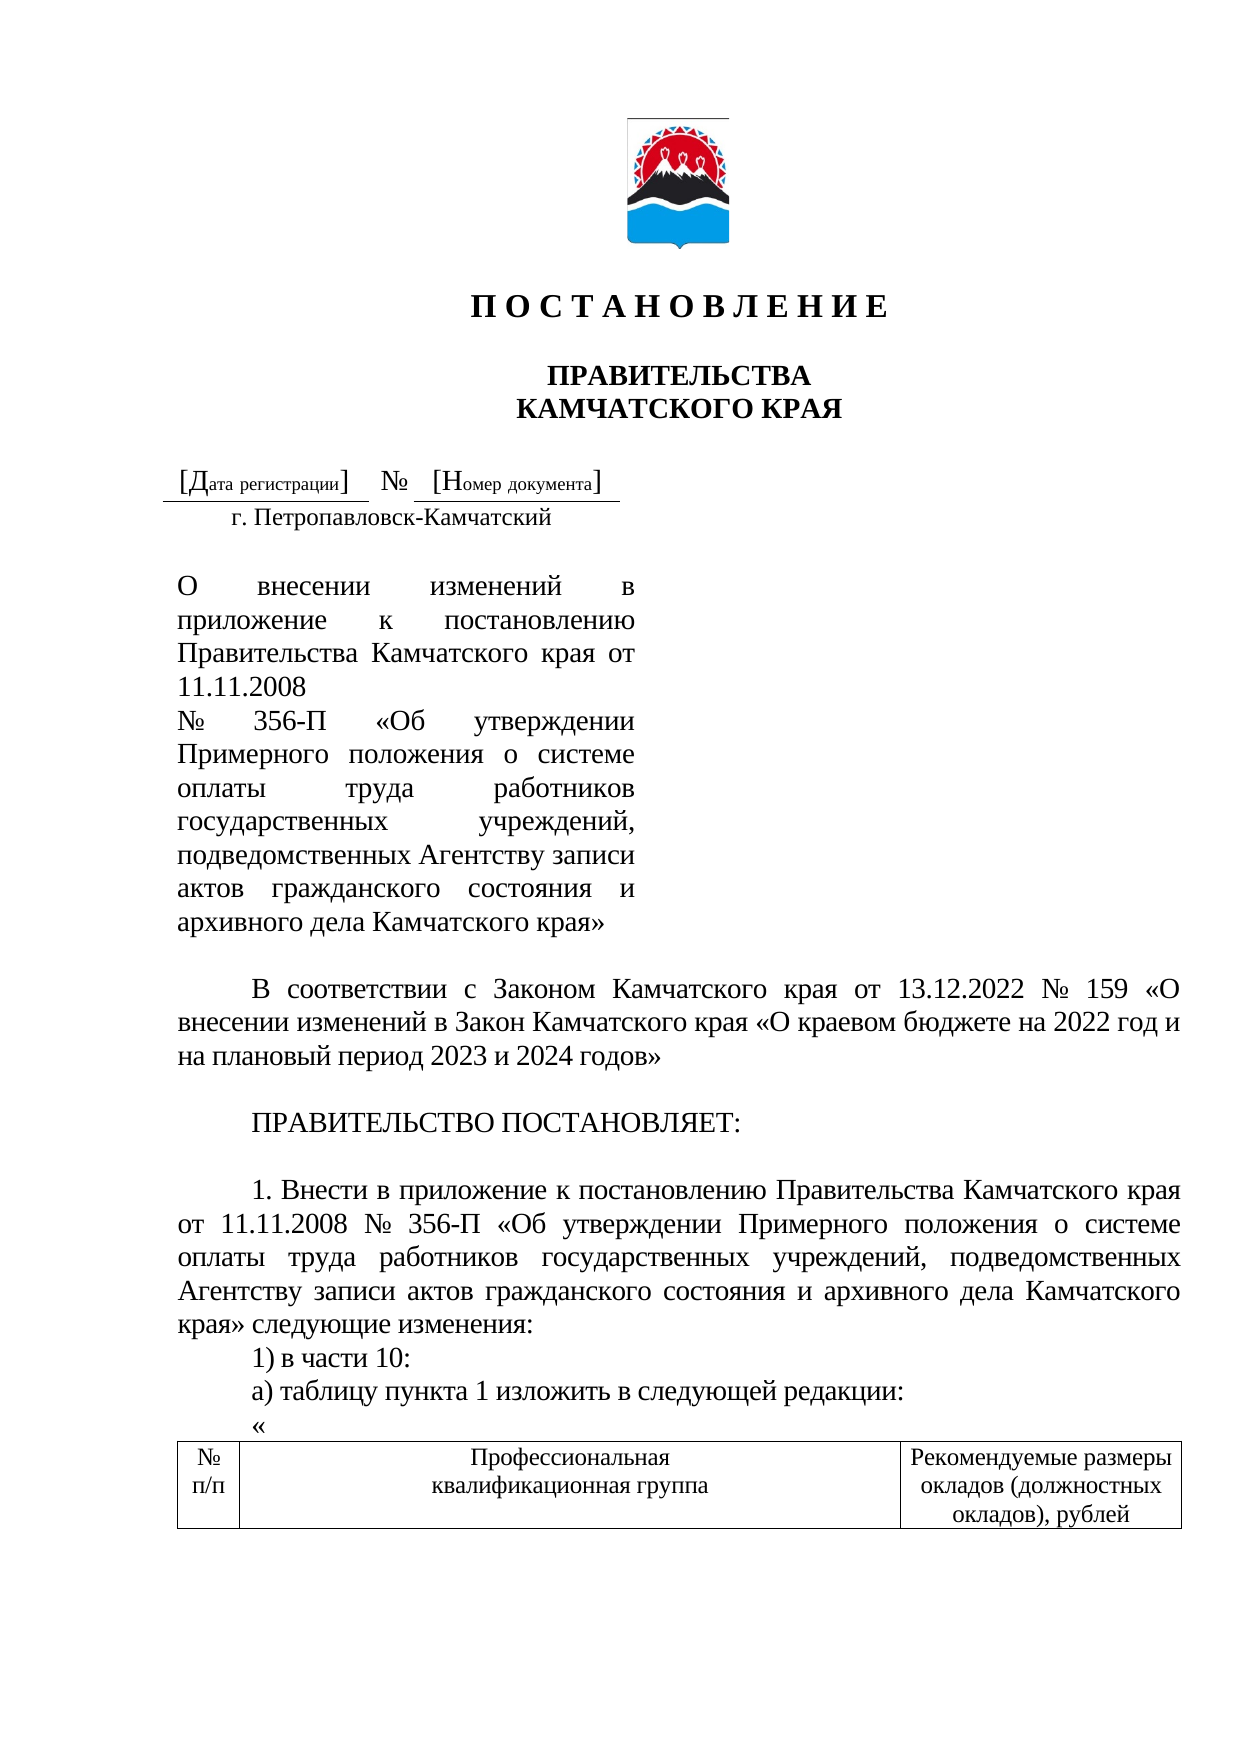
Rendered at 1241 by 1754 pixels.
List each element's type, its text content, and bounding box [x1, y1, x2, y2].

table_header Профессиональная квалификационная группа [240, 1442, 900, 1528]
table_header [Номер документа] [414, 464, 620, 501]
text В соответствии с Законом Камчатского края от 13.12.2022 № 159 «О внесении изменений в Закон Камчатского края «О краевом бюджете на 2022 год и на плановый период 2023 и 2024 годов» [177, 971, 1181, 1072]
picture [626, 118, 729, 246]
text КАМЧАТСКОГО КРАЯ [177, 391, 1181, 425]
table_header О внесении изменений в приложение к постановлению Правительства Камчатского края от 11.11.2008 № 356-П «Об утверждении Примерного положения о системе оплаты труда работников государственных учреждений, подведомственных Агентству записи актов гражданского состояния и архивного дела Камчатского края» [163, 569, 635, 937]
text ПРАВИТЕЛЬСТВА [177, 358, 1181, 391]
list Внести в приложение к постановлению Правительства Камчатского края от 11.11.2008 № 356-П «Об утверждении Примерного положения о системе оплаты труда работников государственных учреждений, подведомственных Агентству записи актов гражданского состояния и архивного дела Камчатского края» следующие изменения: [177, 1172, 1181, 1340]
text г. Петропавловск-Камчатский [177, 502, 606, 531]
text ПРАВИТЕЛЬСТВО ПОСТАНОВЛЯЕТ: [177, 1105, 1181, 1139]
text П О С Т А Н О В Л Е Н И Е [177, 286, 1181, 324]
text а) таблицу пункта 1 изложить в следующей редакции: [177, 1373, 1181, 1407]
list « [177, 1407, 1181, 1441]
table_header № п/п [178, 1442, 239, 1528]
picture [683, 242, 729, 246]
list в части 10: [251, 1340, 1181, 1373]
table_header № [369, 464, 413, 501]
table_header [Дата регистрации] [163, 464, 369, 501]
table_header Рекомендуемые размеры окладов (должностных окладов), рублей [901, 1442, 1181, 1528]
